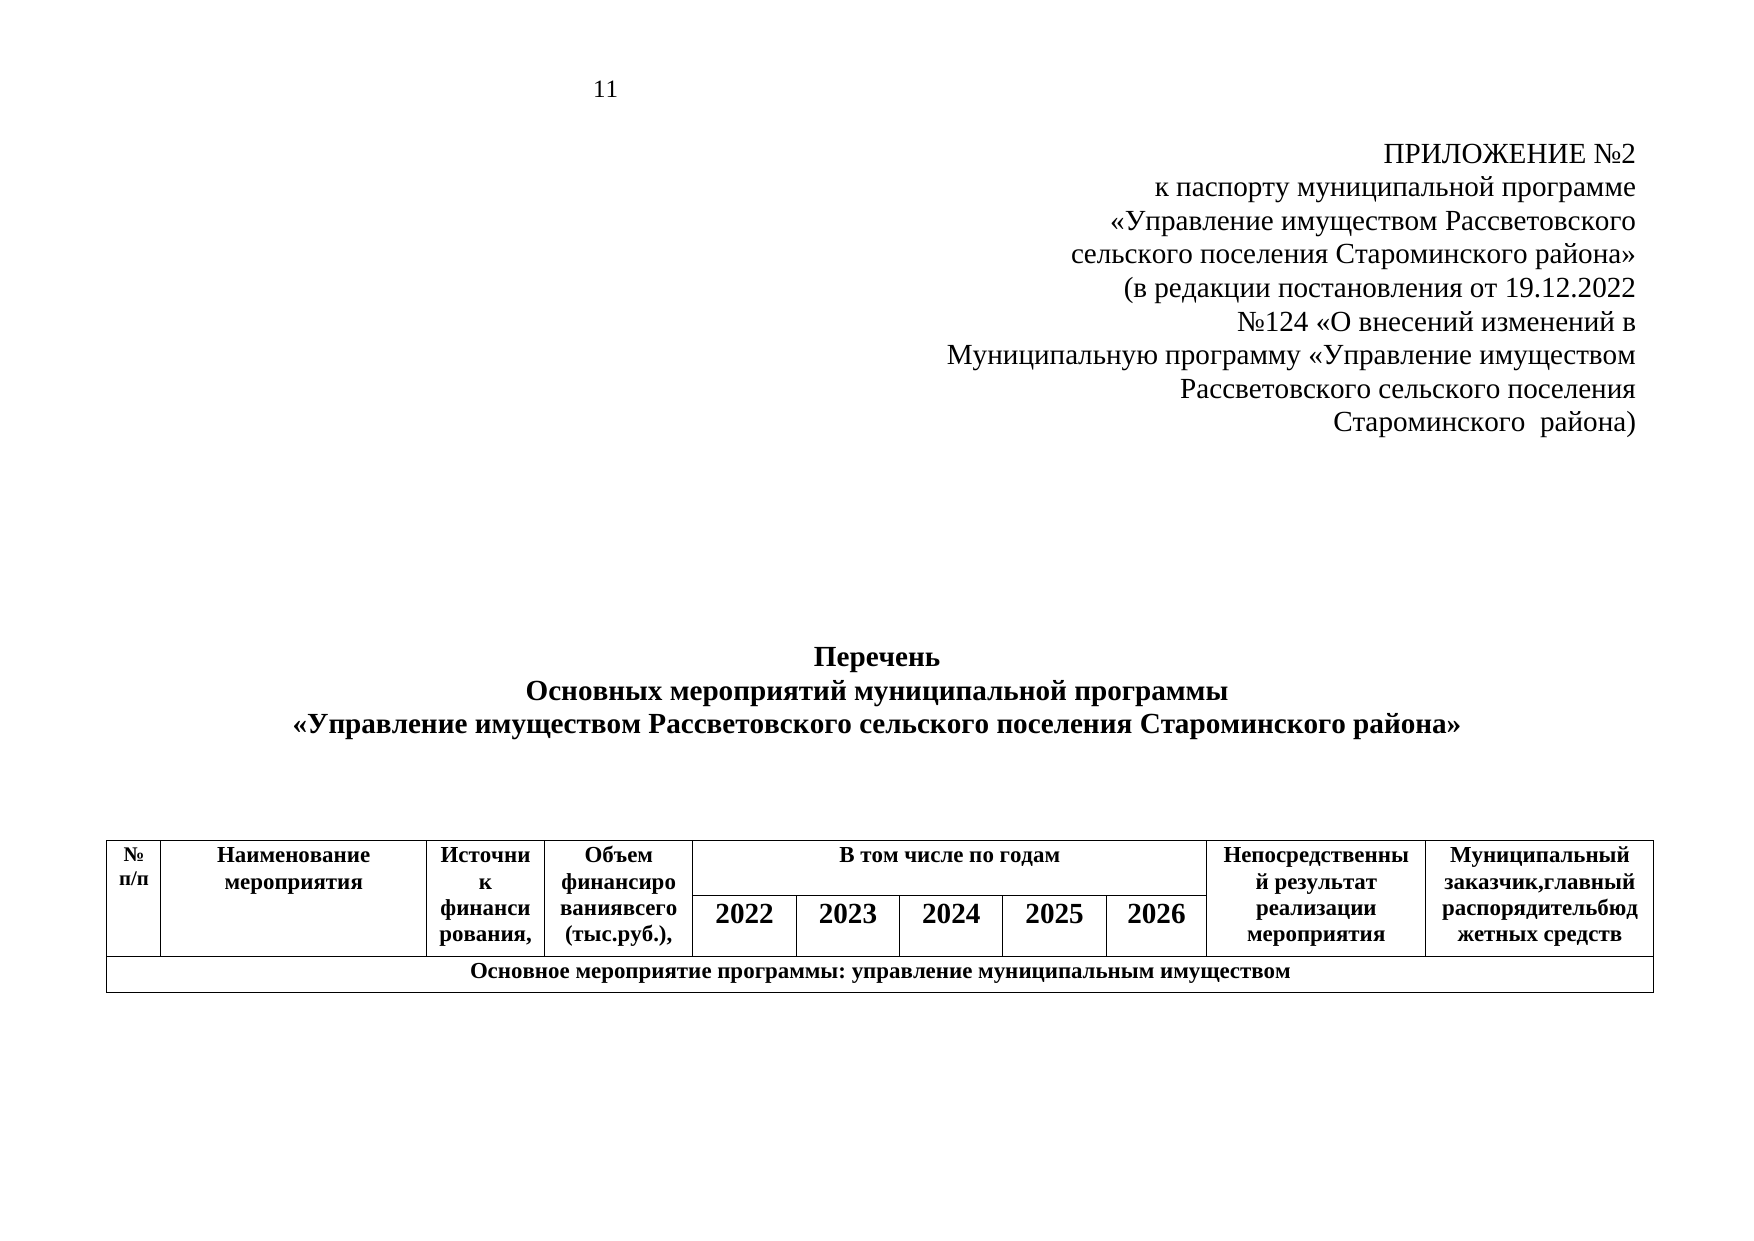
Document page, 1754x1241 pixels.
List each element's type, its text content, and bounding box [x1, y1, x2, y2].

table_cell 2024 [900, 896, 1002, 956]
text (в редакции постановления от 19.12.2022 [118, 270, 1636, 304]
table_header В том числе по годам [693, 841, 1206, 895]
text Староминского района) [118, 404, 1636, 438]
table_header Непосредственный результат реализации мероприятия [1207, 841, 1425, 956]
text ПРИЛОЖЕНИЕ №2 [118, 136, 1636, 169]
table_header Наименование мероприятия [161, 841, 426, 956]
table_header Муниципальный заказчик,главный распорядительбюджетных средств [1426, 841, 1653, 956]
text к паспорту муниципальной программе [118, 169, 1636, 203]
table_header Источник финансирования, [427, 841, 544, 956]
text Основных мероприятий муниципальной программы [118, 673, 1636, 706]
text Рассветовского сельского поселения [118, 371, 1636, 404]
table_cell 2022 [693, 896, 796, 956]
table_header № п/п [107, 841, 160, 956]
table_cell Основное мероприятие программы: управление муниципальным имуществом [107, 957, 1653, 992]
text Муниципальную программу «Управление имуществом [118, 337, 1636, 371]
table_cell 2025 [1003, 896, 1106, 956]
text «Управление имуществом Рассветовского [118, 203, 1636, 237]
text Перечень [118, 639, 1636, 673]
text «Управление имуществом Рассветовского сельского поселения Староминского района» [118, 706, 1636, 740]
table_cell 2026 [1107, 896, 1206, 956]
text №124 «О внесений изменений в [118, 304, 1636, 337]
table_cell 2023 [797, 896, 899, 956]
table_header Объем финансированиявсего (тыс.руб.), [545, 841, 692, 956]
text сельского поселения Староминского района» [118, 237, 1636, 270]
